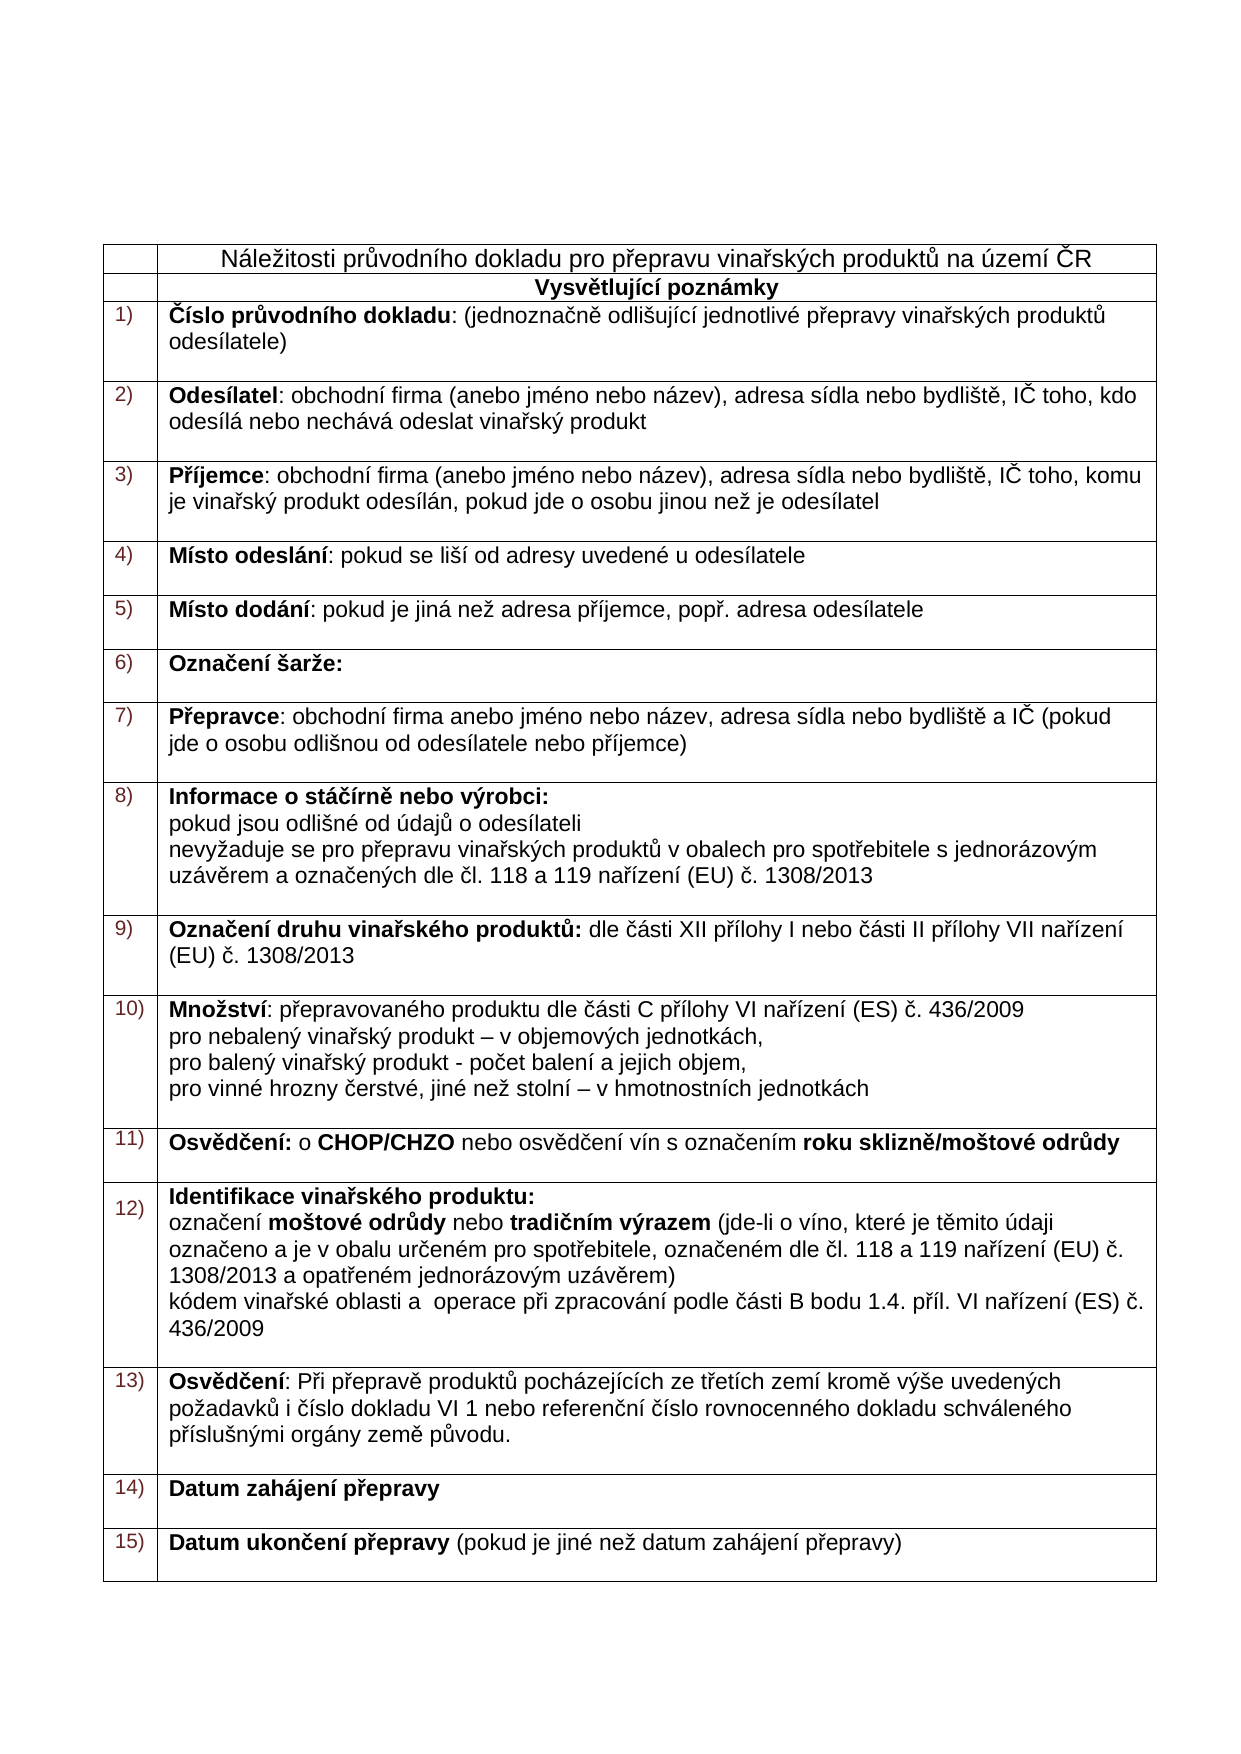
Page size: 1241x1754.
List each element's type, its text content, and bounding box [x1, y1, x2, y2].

table_cell Datum ukončení přepravy (pokud je jiné než datum zahájení přepravy) [158, 1529, 1156, 1581]
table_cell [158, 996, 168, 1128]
table_cell 8) [104, 783, 157, 915]
table_cell Osvědčení: Při přepravě produktů pocházejících ze třetích zemí kromě výše uvedených požadavků i číslo dokladu VI 1 nebo referenční číslo rovnocenného dokladu schváleného příslušnými orgány země původu. [158, 1368, 1156, 1474]
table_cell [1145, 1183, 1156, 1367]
table_cell 14) [104, 1475, 157, 1527]
table_cell 4) [104, 542, 157, 595]
table_cell Přepravce: obchodní firma anebo jméno nebo název, adresa sídla nebo bydliště a IČ (pokud jde o osobu odlišnou od odesílatele nebo příjemce) [158, 703, 1156, 782]
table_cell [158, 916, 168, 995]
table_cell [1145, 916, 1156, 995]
table_cell Místo dodání: pokud je jiná než adresa příjemce, popř. adresa odesílatele [158, 596, 1156, 648]
table_cell 3) [104, 462, 157, 541]
table_cell Vysvětlující poznámky [158, 274, 1156, 301]
table_cell 7) [104, 703, 157, 782]
table_cell [104, 274, 157, 301]
table_cell 15) [104, 1529, 157, 1581]
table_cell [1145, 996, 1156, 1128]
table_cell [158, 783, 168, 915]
table_cell 1) [104, 302, 157, 381]
table_cell Osvědčení: o CHOP/CHZO nebo osvědčení vín s označením roku sklizně/moštové odrůdy [158, 1129, 1156, 1182]
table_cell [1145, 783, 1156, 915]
table_cell 11) [104, 1129, 157, 1182]
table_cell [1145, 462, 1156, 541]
table_cell Datum zahájení přepravy [158, 1475, 1156, 1527]
table_cell 10) [104, 996, 157, 1128]
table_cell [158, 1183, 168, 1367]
table_cell 2) [104, 382, 157, 461]
table_cell Místo odeslání: pokud se liší od adresy uvedené u odesílatele [158, 542, 1156, 595]
table_header [104, 245, 157, 273]
table_cell 12) [104, 1183, 157, 1367]
table_header Náležitosti průvodního dokladu pro přepravu vinařských produktů na území ČR [158, 245, 1156, 273]
table_cell 5) [104, 596, 157, 648]
table_cell 9) [104, 916, 157, 995]
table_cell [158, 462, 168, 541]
table_cell Číslo průvodního dokladu: (jednoznačně odlišující jednotlivé přepravy vinařských produktů odesílatele) [158, 302, 1156, 381]
table_cell 13) [104, 1368, 157, 1474]
table_cell 6) [104, 650, 157, 702]
table_cell Označení šarže: [158, 650, 1156, 702]
table_cell Odesílatel: obchodní firma (anebo jméno nebo název), adresa sídla nebo bydliště, IČ toho, kdo odesílá nebo nechává odeslat vinařský produkt [158, 382, 1156, 461]
